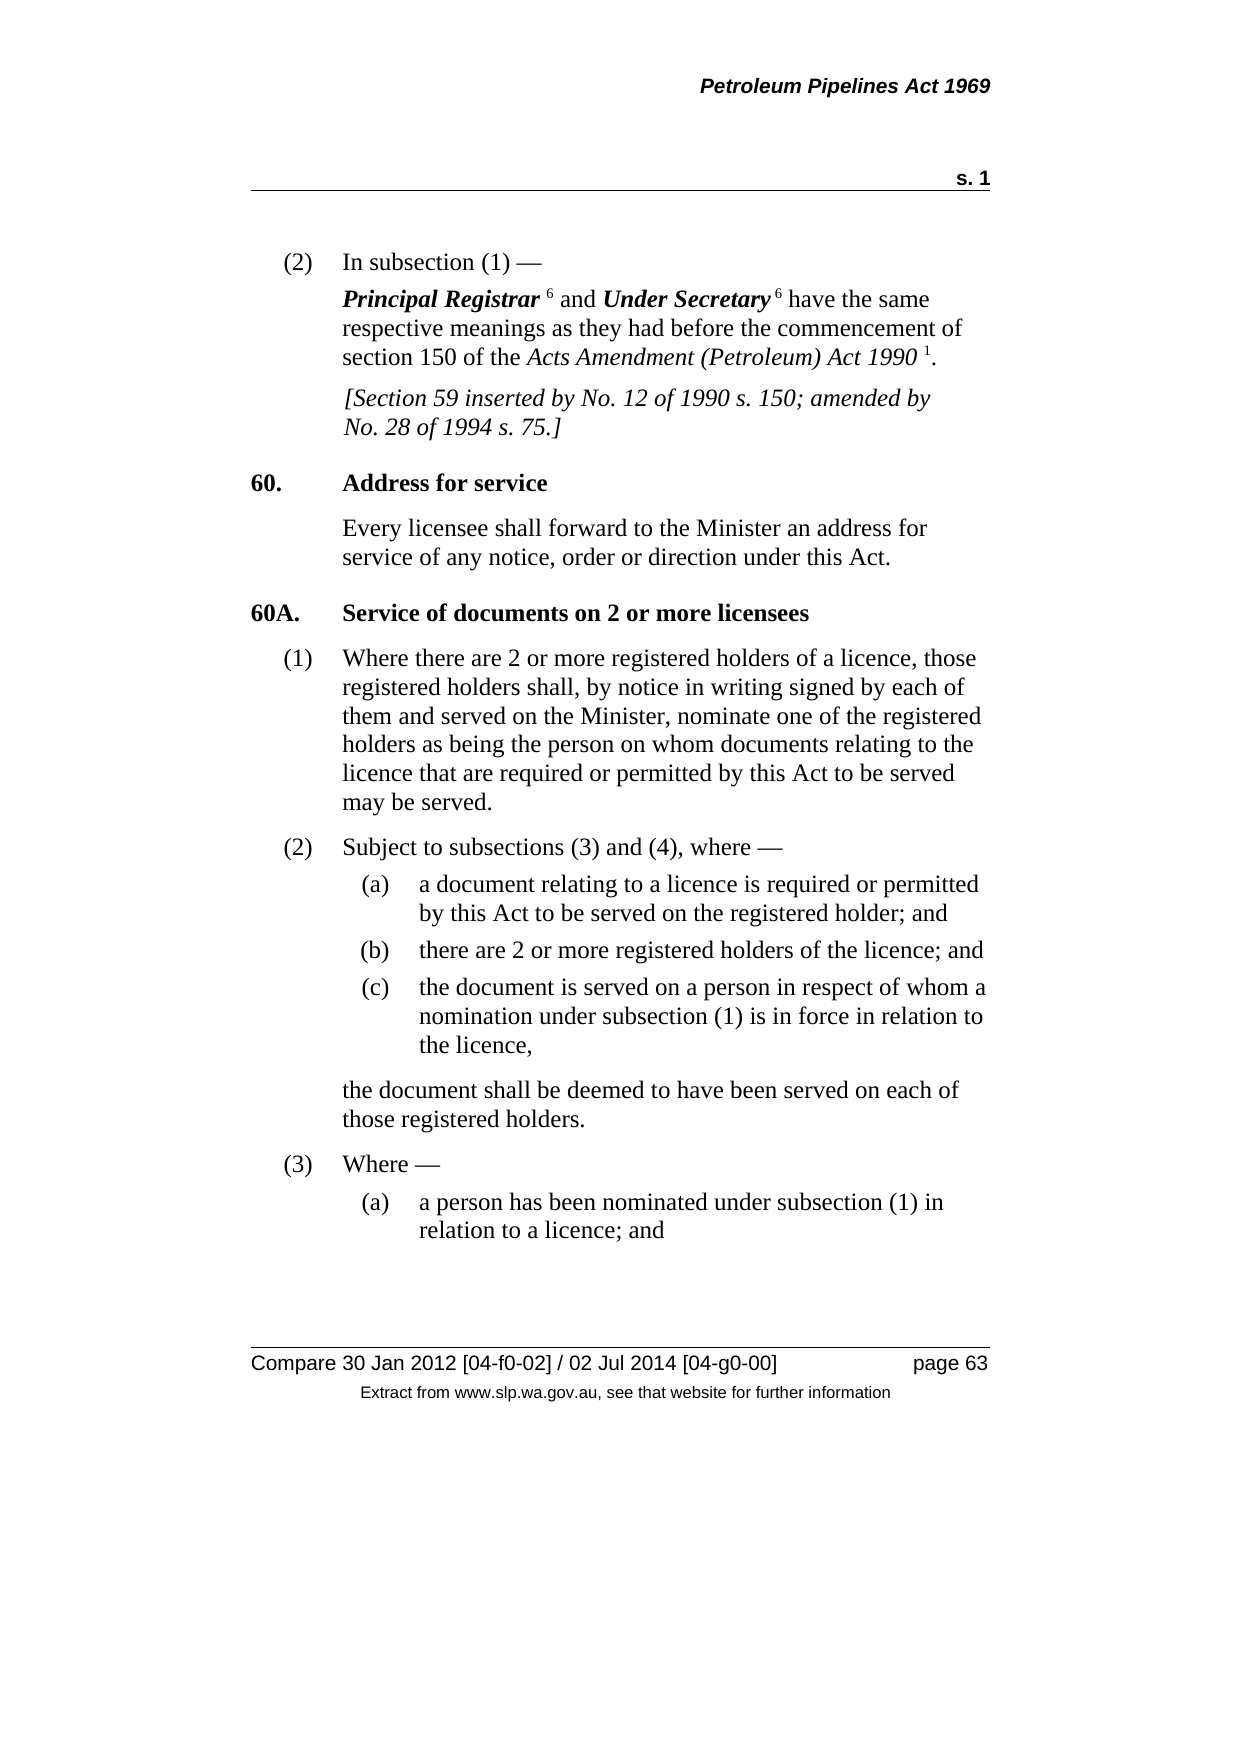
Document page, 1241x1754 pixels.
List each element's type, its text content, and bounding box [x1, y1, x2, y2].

text (c) the document is served on a person in respect of whom a nomination under subsection (1) is in force in relation to the licence, [251, 972, 990, 1059]
text Principal Registrar 6 and Under Secretary 6 have the same respective meanings as they had before the commencement of section 150 of the Acts Amendment (Petroleum) Act 1990 1. [251, 284, 990, 371]
text (a) a person has been nominated under subsection (1) in relation to a licence; and [251, 1187, 990, 1244]
text (2) Subject to subsections (3) and (4), where — [251, 832, 990, 861]
text the document shall be deemed to have been served on each of those registered holders. [251, 1075, 990, 1133]
text (1) Where there are 2 or more registered holders of a licence, those registered holders shall, by notice in writing signed by each of them and served on the Minister, nominate one of the registered holders as being the person on whom documents relating to the licence that are required or permitted by this Act to be served may be served. [251, 643, 990, 816]
text [Section 59 inserted by No. 12 of 1990 s. 150; amended by No. 28 of 1994 s. 75.] [251, 383, 990, 441]
subtitle 60A. Service of documents on 2 or more licensees [251, 598, 990, 627]
subtitle 60. Address for service [251, 468, 990, 497]
text (3) Where — [251, 1149, 990, 1178]
text (b) there are 2 or more registered holders of the licence; and [251, 935, 990, 964]
text (a) a document relating to a licence is required or permitted by this Act to be served on the registered holder; and [251, 869, 990, 927]
text Every licensee shall forward to the Minister an address for service of any notice, order or direction under this Act. [251, 513, 990, 571]
text (2) In subsection (1) — [251, 247, 990, 276]
